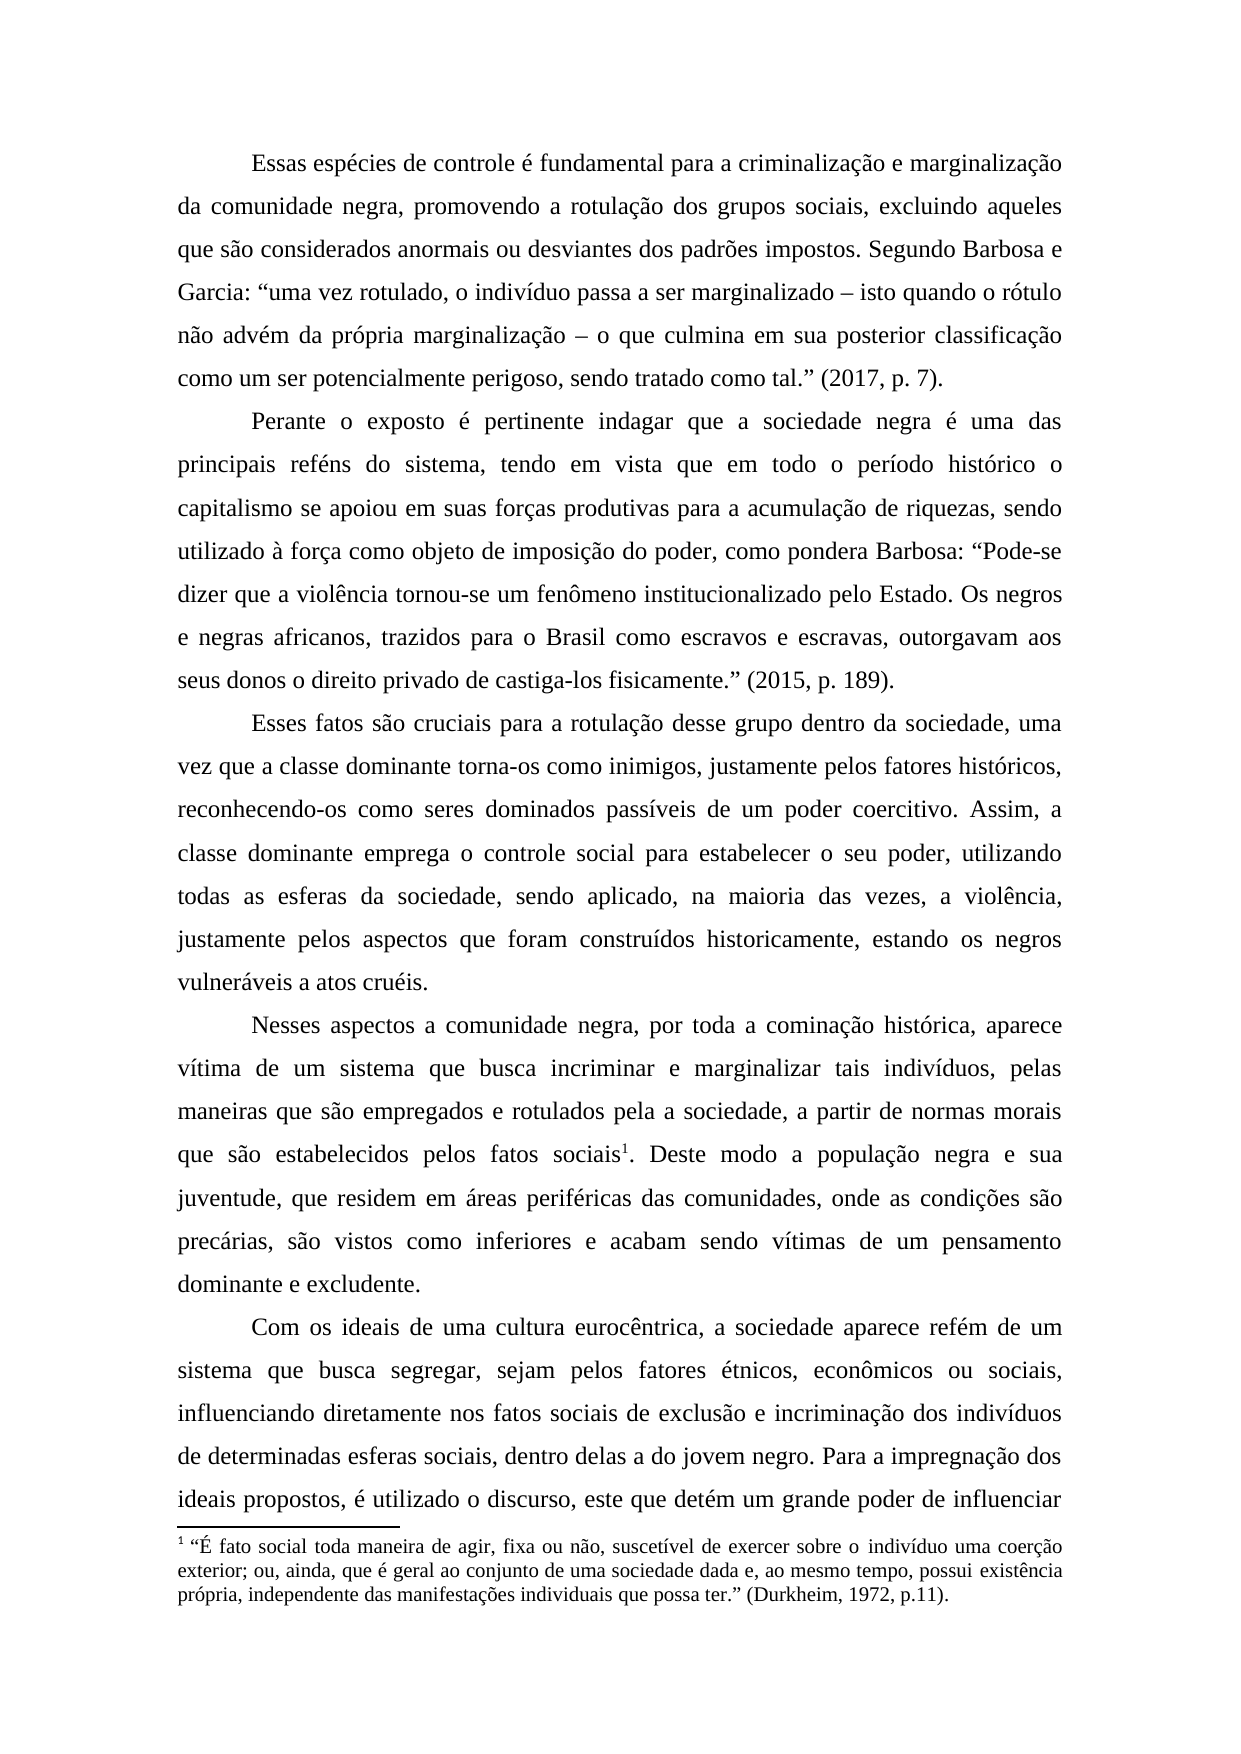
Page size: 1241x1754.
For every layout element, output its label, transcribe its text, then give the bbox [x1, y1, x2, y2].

text Nesses aspectos a comunidade negra, por toda a cominação histórica, aparece vítima de um sistema que busca incriminar e marginalizar tais indivíduos, pelas maneiras que são empregados e rotulados pela a sociedade, a partir de normas morais que são estabelecidos pelos fatos sociais. Deste modo a população negra e sua juventude, que residem em áreas periféricas das comunidades, onde as condições são precárias, são vistos como inferiores e acabam sendo vítimas de um pensamento dominante e excludente. [177, 1010, 1063, 1298]
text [177, 1312, 1063, 1513]
text Perante o exposto é pertinente indagar que a sociedade negra é uma das principais reféns do sistema, tendo em vista que em todo o período histórico o capitalismo se apoiou em suas forças produtivas para a acumulação de riquezas, sendo utilizado à força como objeto de imposição do poder, como pondera Barbosa: “Pode-se dizer que a violência tornou-se um fenômeno institucionalizado pelo Estado. Os negros e negras africanos, trazidos para o Brasil como escravos e escravas, outorgavam aos seus donos o direito privado de castiga-los fisicamente.” (2015, p. 189). [177, 406, 1063, 694]
text Essas espécies de controle é fundamental para a criminalização e marginalização da comunidade negra, promovendo a rotulação dos grupos sociais, excluindo aqueles que são considerados anormais ou desviantes dos padrões impostos. Segundo Barbosa e Garcia: “uma vez rotulado, o indivíduo passa a ser marginalizado – isto quando o rótulo não advém da própria marginalização – o que culmina em sua posterior classificação como um ser potencialmente perigoso, sendo tratado como tal.” (2017, p. 7). [177, 148, 1063, 392]
text Esses fatos são cruciais para a rotulação desse grupo dentro da sociedade, uma vez que a classe dominante torna-os como inimigos, justamente pelos fatores históricos, reconhecendo-os como seres dominados passíveis de um poder coercitivo. Assim, a classe dominante emprega o controle social para estabelecer o seu poder, utilizando todas as esferas da sociedade, sendo aplicado, na maioria das vezes, a violência, justamente pelos aspectos que foram construídos historicamente, estando os negros vulneráveis a atos cruéis. [177, 708, 1063, 996]
